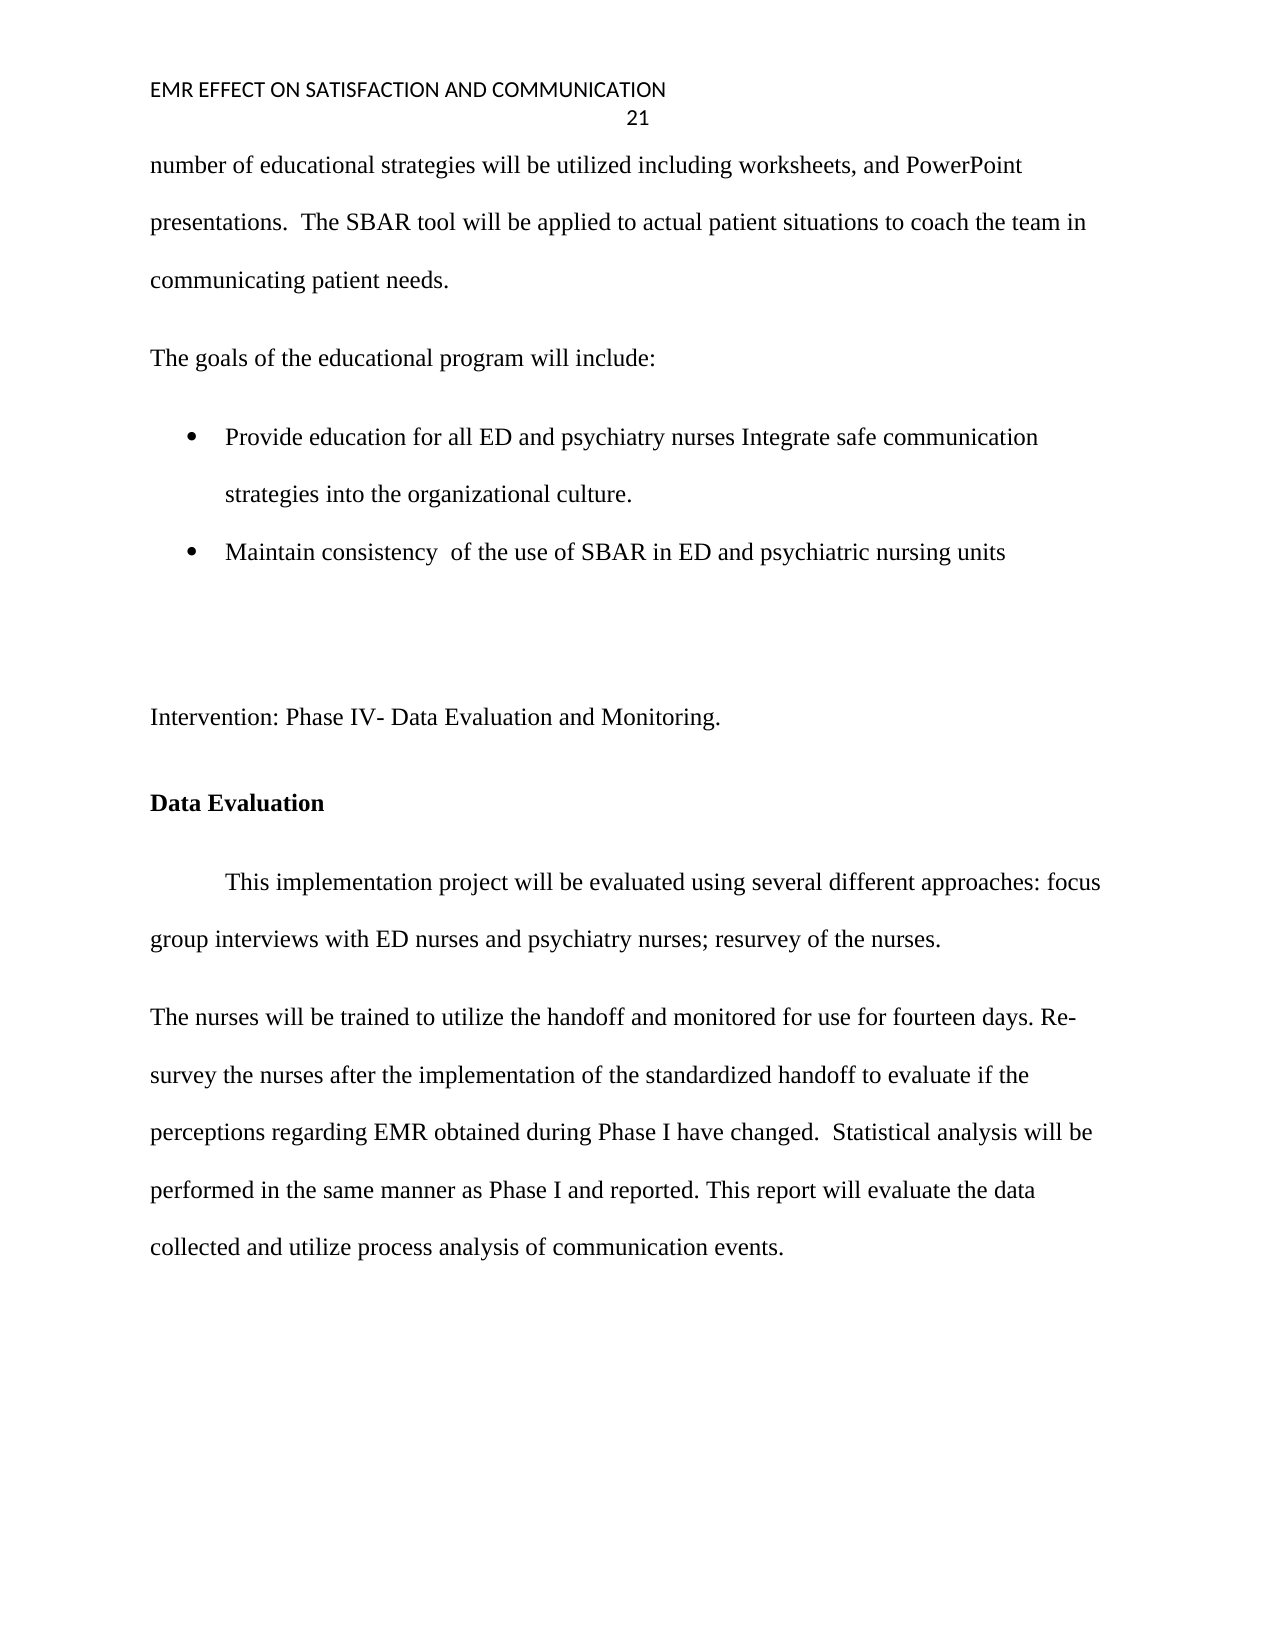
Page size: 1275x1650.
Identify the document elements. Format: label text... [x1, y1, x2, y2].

list Provide education for all ED and psychiatry nurses Integrate safe communication strategies into the organizational culture. [187, 422, 1125, 508]
text Data Evaluation [150, 788, 1125, 817]
text Intervention: Phase IV- Data Evaluation and Monitoring. [150, 702, 1125, 730]
text The nurses will be trained to utilize the handoff and monitored for use for fourteen days. Re-survey the nurses after the implementation of the standardized handoff to evaluate if the perceptions regarding EMR obtained during Phase I have changed. Statistical analysis will be performed in the same manner as Phase I and reported. This report will evaluate the data collected and utilize process analysis of communication events. [150, 1002, 1125, 1261]
list Maintain consistency of the use of SBAR in ED and psychiatric nursing units [187, 537, 1125, 565]
text This implementation project will be evaluated using several different approaches: focus group interviews with ED nurses and psychiatry nurses; resurvey of the nurses. [150, 867, 1125, 953]
text The goals of the educational program will include: [150, 343, 1125, 372]
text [150, 150, 1125, 294]
